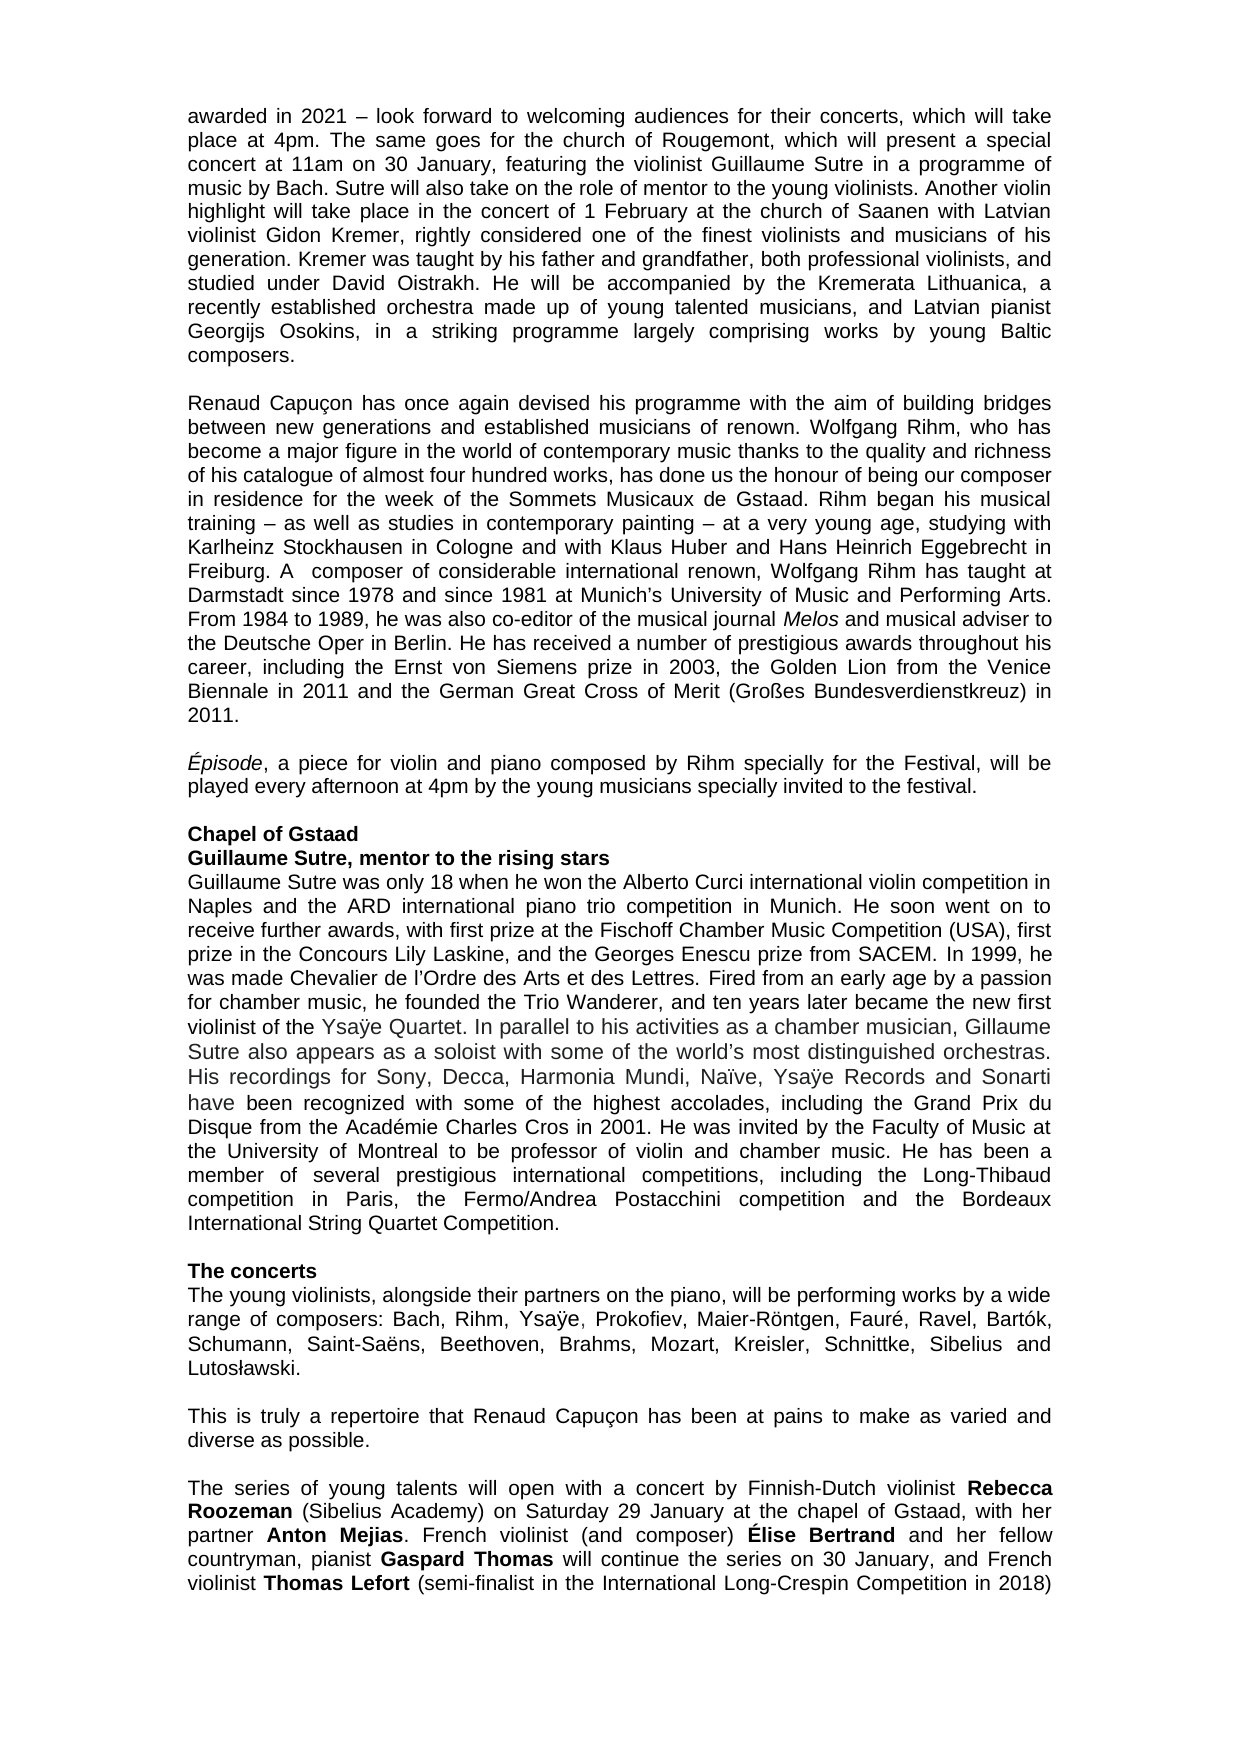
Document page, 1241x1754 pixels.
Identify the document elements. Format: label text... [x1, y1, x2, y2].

text Épisode, a piece for violin and piano composed by Rihm specially for the Festival, will be played every afternoon at 4pm by the young musicians specially invited to the festival. [187, 750, 1053, 798]
text Renaud Capuçon has once again devised his programme with the aim of building bridges between new generations and established musicians of renown. Wolfgang Rihm, who has become a major figure in the world of contemporary music thanks to the quality and richness of his catalogue of almost four hundred works, has done us the honour of being our composer in residence for the week of the Sommets Musicaux de Gstaad. Rihm began his musical training – as well as studies in contemporary painting – at a very young age, studying with Karlheinz Stockhausen in Cologne and with Klaus Huber and Hans Heinrich Eggebrecht in Freiburg. A composer of considerable international renown, Wolfgang Rihm has taught at Darmstadt since 1978 and since 1981 at Munich’s University of Music and Performing Arts. From 1984 to 1989, he was also co-editor of the musical journal Melos and musical adviser to the Deutsche Oper in Berlin. He has received a number of prestigious awards throughout his career, including the Ernst von Siemens prize in 2003, the Golden Lion from the Venice Biennale in 2011 and the German Great Cross of Merit (Großes Bundesverdienstkreuz) in 2011. [187, 391, 1053, 726]
text The concerts [187, 1258, 1053, 1282]
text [187, 103, 1053, 367]
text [187, 1475, 1053, 1595]
text Chapel of Gstaad [187, 822, 1053, 846]
text This is truly a repertoire that Renaud Capuçon has been at pains to make as varied and diverse as possible. [187, 1403, 1053, 1451]
text Guillaume Sutre, mentor to the rising stars [187, 846, 1053, 870]
text Guillaume Sutre was only 18 when he won the Alberto Curci international violin competition in Naples and the ARD international piano trio competition in Munich. He soon went on to receive further awards, with first prize at the Fischoff Chamber Music Competition (USA), first prize in the Concours Lily Laskine, and the Georges Enescu prize from SACEM. In 1999, he was made Chevalier de l’Ordre des Arts et des Lettres. Fired from an early age by a passion for chamber music, he founded the Trio Wanderer, and ten years later became the new first violinist of the Ysaÿe Quartet. In parallel to his activities as a chamber musician, Gillaume Sutre also appears as a soloist with some of the world’s most distinguished orchestras. His recordings for Sony, Decca, Harmonia Mundi, Naïve, Ysaÿe Records and Sonarti have been recognized with some of the highest accolades, including the Grand Prix du Disque from the Académie Charles Cros in 2001. He was invited by the Faculty of Music at the University of Montreal to be professor of violin and chamber music. He has been a member of several prestigious international competitions, including the Long-Thibaud competition in Paris, the Fermo/Andrea Postacchini competition and the Bordeaux International String Quartet Competition. [187, 870, 1053, 1234]
text The young violinists, alongside their partners on the piano, will be performing works by a wide range of composers: Bach, Rihm, Ysaÿe, Prokofiev, Maier-Röntgen, Fauré, Ravel, Bartók, Schumann, Saint-Saëns, Beethoven, Brahms, Mozart, Kreisler, Schnittke, Sibelius and Lutosławski. [187, 1282, 1053, 1379]
